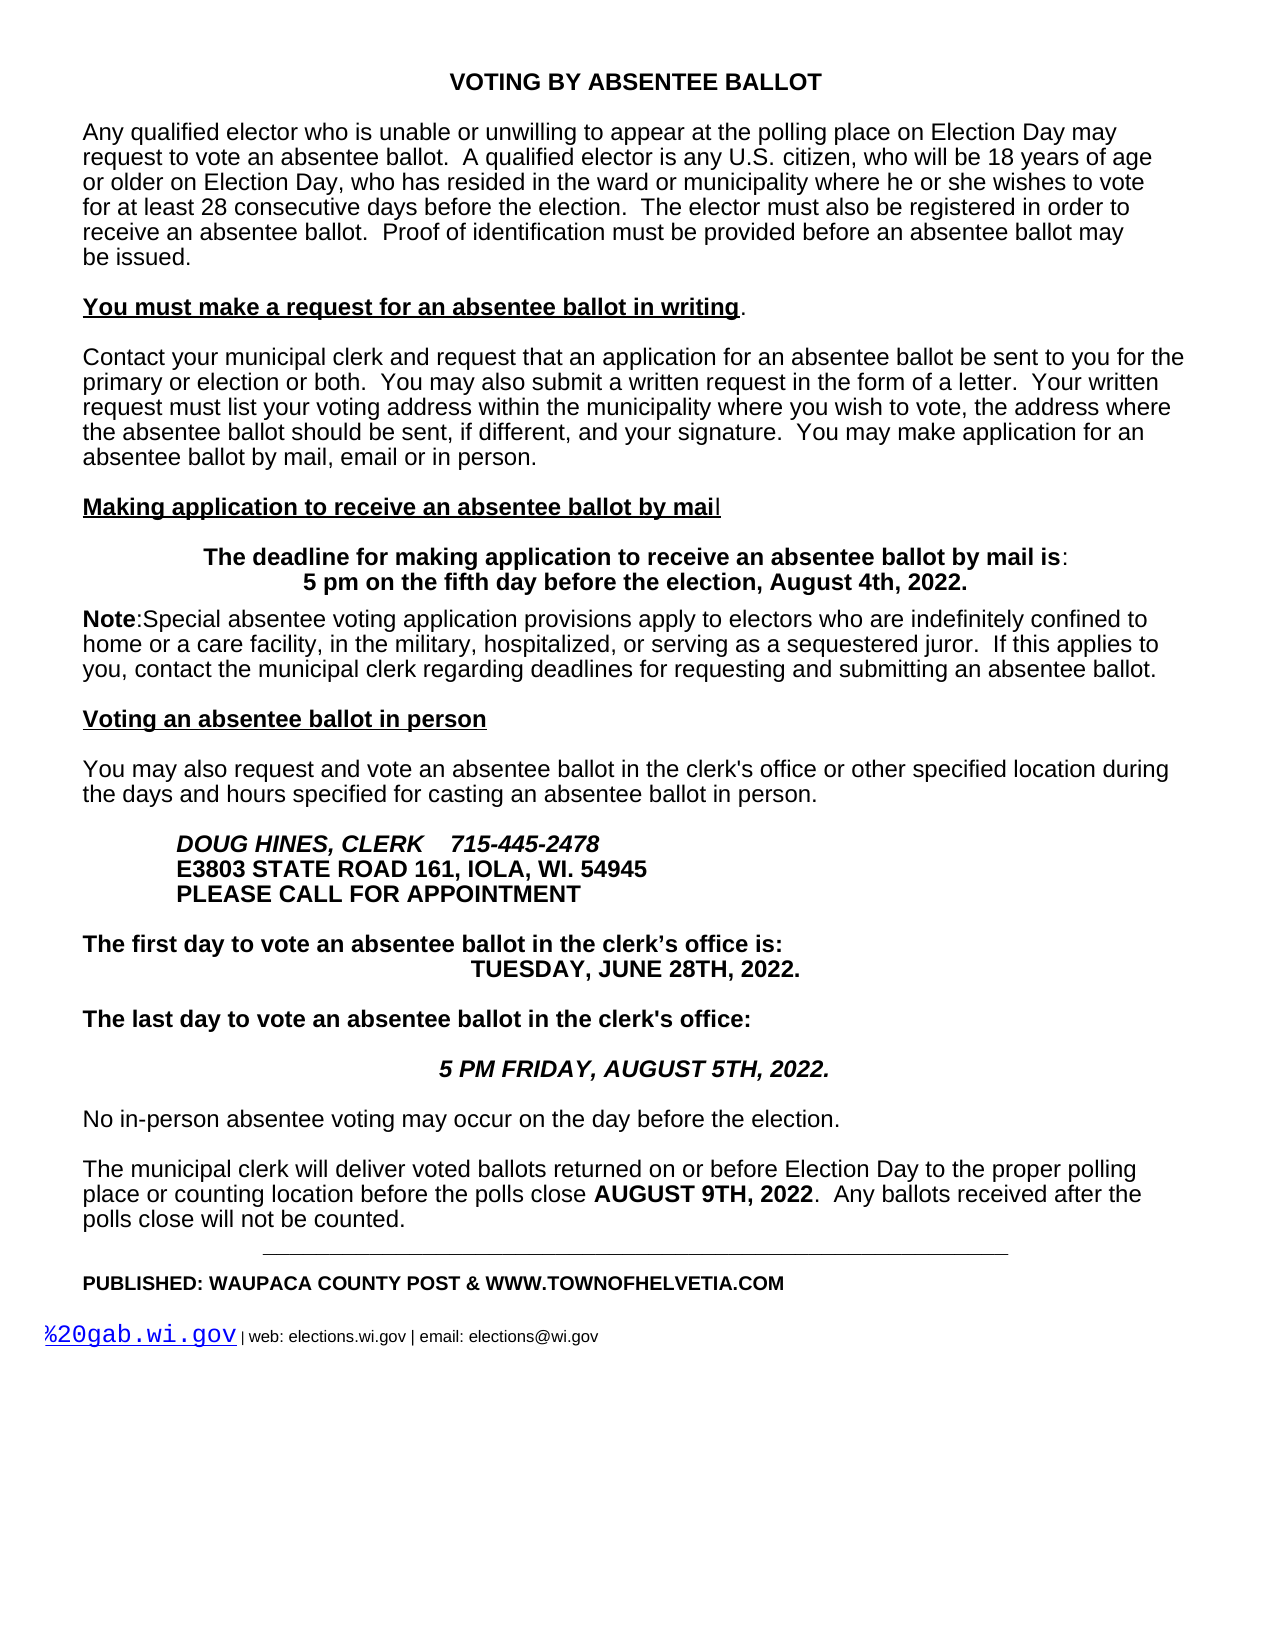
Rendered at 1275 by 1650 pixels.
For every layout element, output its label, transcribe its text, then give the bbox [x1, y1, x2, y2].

text Any qualified elector who is unable or unwilling to appear at the polling place on Election Day may request to vote an absentee ballot. A qualified elector is any U.S. citizen, who will be 18 years of age or older on Election Day, who has resided in the ward or municipality where he or she wishes to vote for at least 28 consecutive days before the election. The elector must also be registered in order to receive an absentee ballot. Proof of identification must be provided before an absentee ballot may be issued. [82, 120, 1155, 270]
text 5 PM FRIDAY, AUGUST 5TH, 2022. [82, 1057, 1189, 1082]
text The first day to vote an absentee ballot in the clerk’s office is: [82, 932, 1189, 957]
text PLEASE CALL FOR APPOINTMENT [176, 882, 1189, 907]
text PUBLISHED: WAUPACA COUNTY POST & WWW.TOWNOFHELVETIA.COM [82, 1270, 1189, 1295]
text DOUG HINES, CLERK 715-445-2478 [176, 832, 1189, 857]
text The municipal clerk will deliver voted ballots returned on or before Election Day to the proper polling place or counting location before the polls close AUGUST 9TH, 2022. Any ballots received after the polls close will not be counted. [82, 1157, 1189, 1232]
text Making application to receive an absentee ballot by mail [82, 495, 1189, 520]
text No in-person absentee voting may occur on the day before the election. [82, 1107, 1189, 1132]
text VOTING BY ABSENTEE BALLOT [82, 70, 1189, 95]
text The last day to vote an absentee ballot in the clerk's office: [82, 1007, 1189, 1032]
text TUESDAY, JUNE 28TH, 2022. [82, 957, 1189, 982]
text 5 pm on the fifth day before the election, August 4th, 2022. [82, 570, 1189, 595]
text You may also request and vote an absentee ballot in the clerk's office or other specified location during the days and hours specified for casting an absentee ballot in person. [82, 757, 1189, 807]
text Note:Special absentee voting application provisions apply to electors who are indefinitely confined to home or a care facility, in the military, hospitalized, or serving as a sequestered juror. If this applies to you, contact the municipal clerk regarding deadlines for requesting and submitting an absentee ballot. [82, 607, 1189, 682]
text ________________________________________________________ [82, 1232, 1189, 1257]
text Voting an absentee ballot in person [82, 707, 1189, 732]
text Contact your municipal clerk and request that an application for an absentee ballot be sent to you for the primary or election or both. You may also submit a written request in the form of a letter. Your written request must list your voting address within the municipality where you wish to vote, the address where the absentee ballot should be sent, if different, and your signature. You may make application for an absentee ballot by mail, email or in person. [82, 345, 1189, 470]
text The deadline for making application to receive an absentee ballot by mail is: [82, 545, 1189, 570]
text E3803 STATE ROAD 161, IOLA, WI. 54945 [176, 857, 1189, 882]
text You must make a request for an absentee ballot in writing. [82, 295, 1189, 320]
